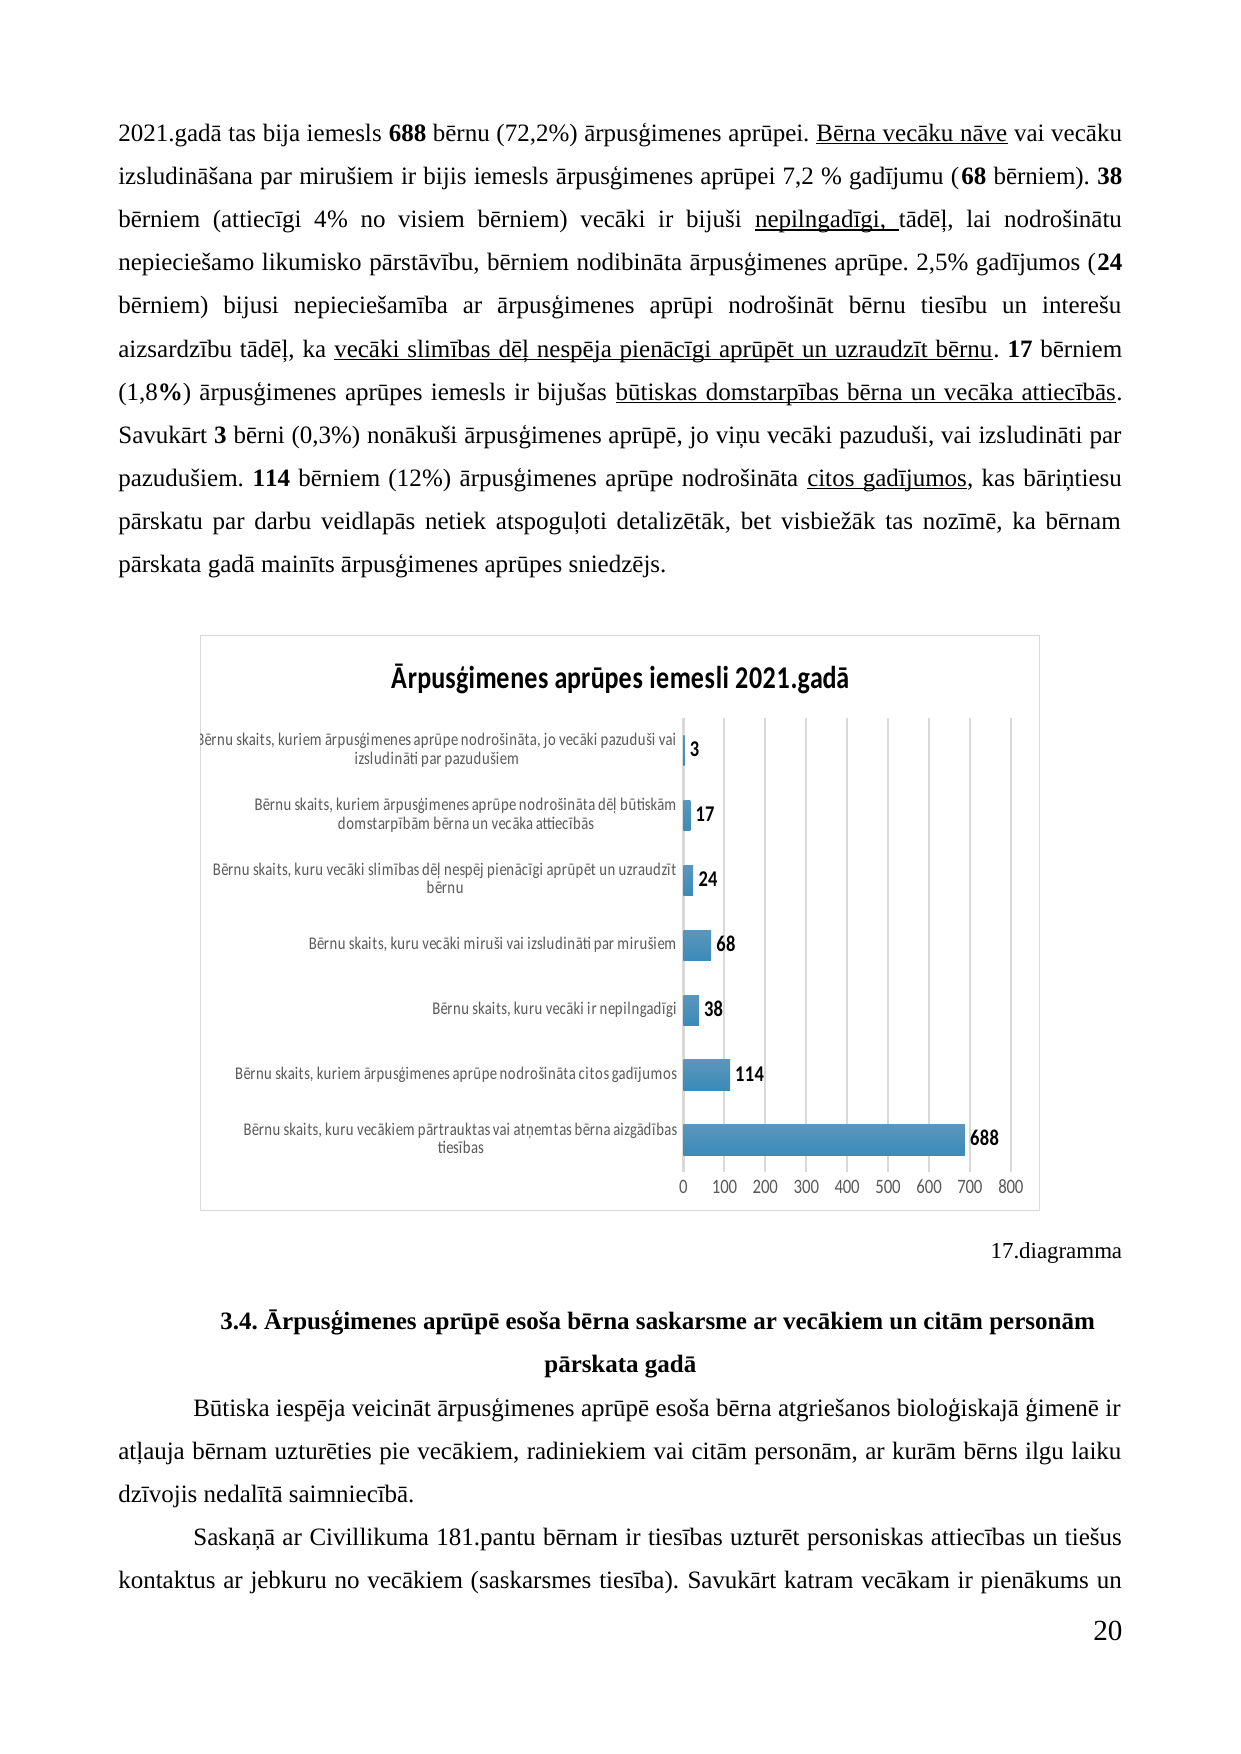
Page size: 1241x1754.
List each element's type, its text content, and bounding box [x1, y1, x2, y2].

text Būtiska iespēja veicināt ārpusģimenes aprūpē esoša bērna atgriešanos bioloģiskajā ģimenē ir atļauja bērnam uzturēties pie vecākiem, radiniekiem vai citām personām, ar kurām bērns ilgu laiku dzīvojis nedalītā saimniecībā. [118, 1393, 1122, 1508]
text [118, 118, 1122, 578]
subtitle 3.4. Ārpusģimenes aprūpē esoša bērna saskarsme ar vecākiem un citām personām pārskata gadā [118, 1306, 1122, 1378]
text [118, 1522, 1122, 1594]
text 17.diagramma [218, 1237, 1122, 1263]
